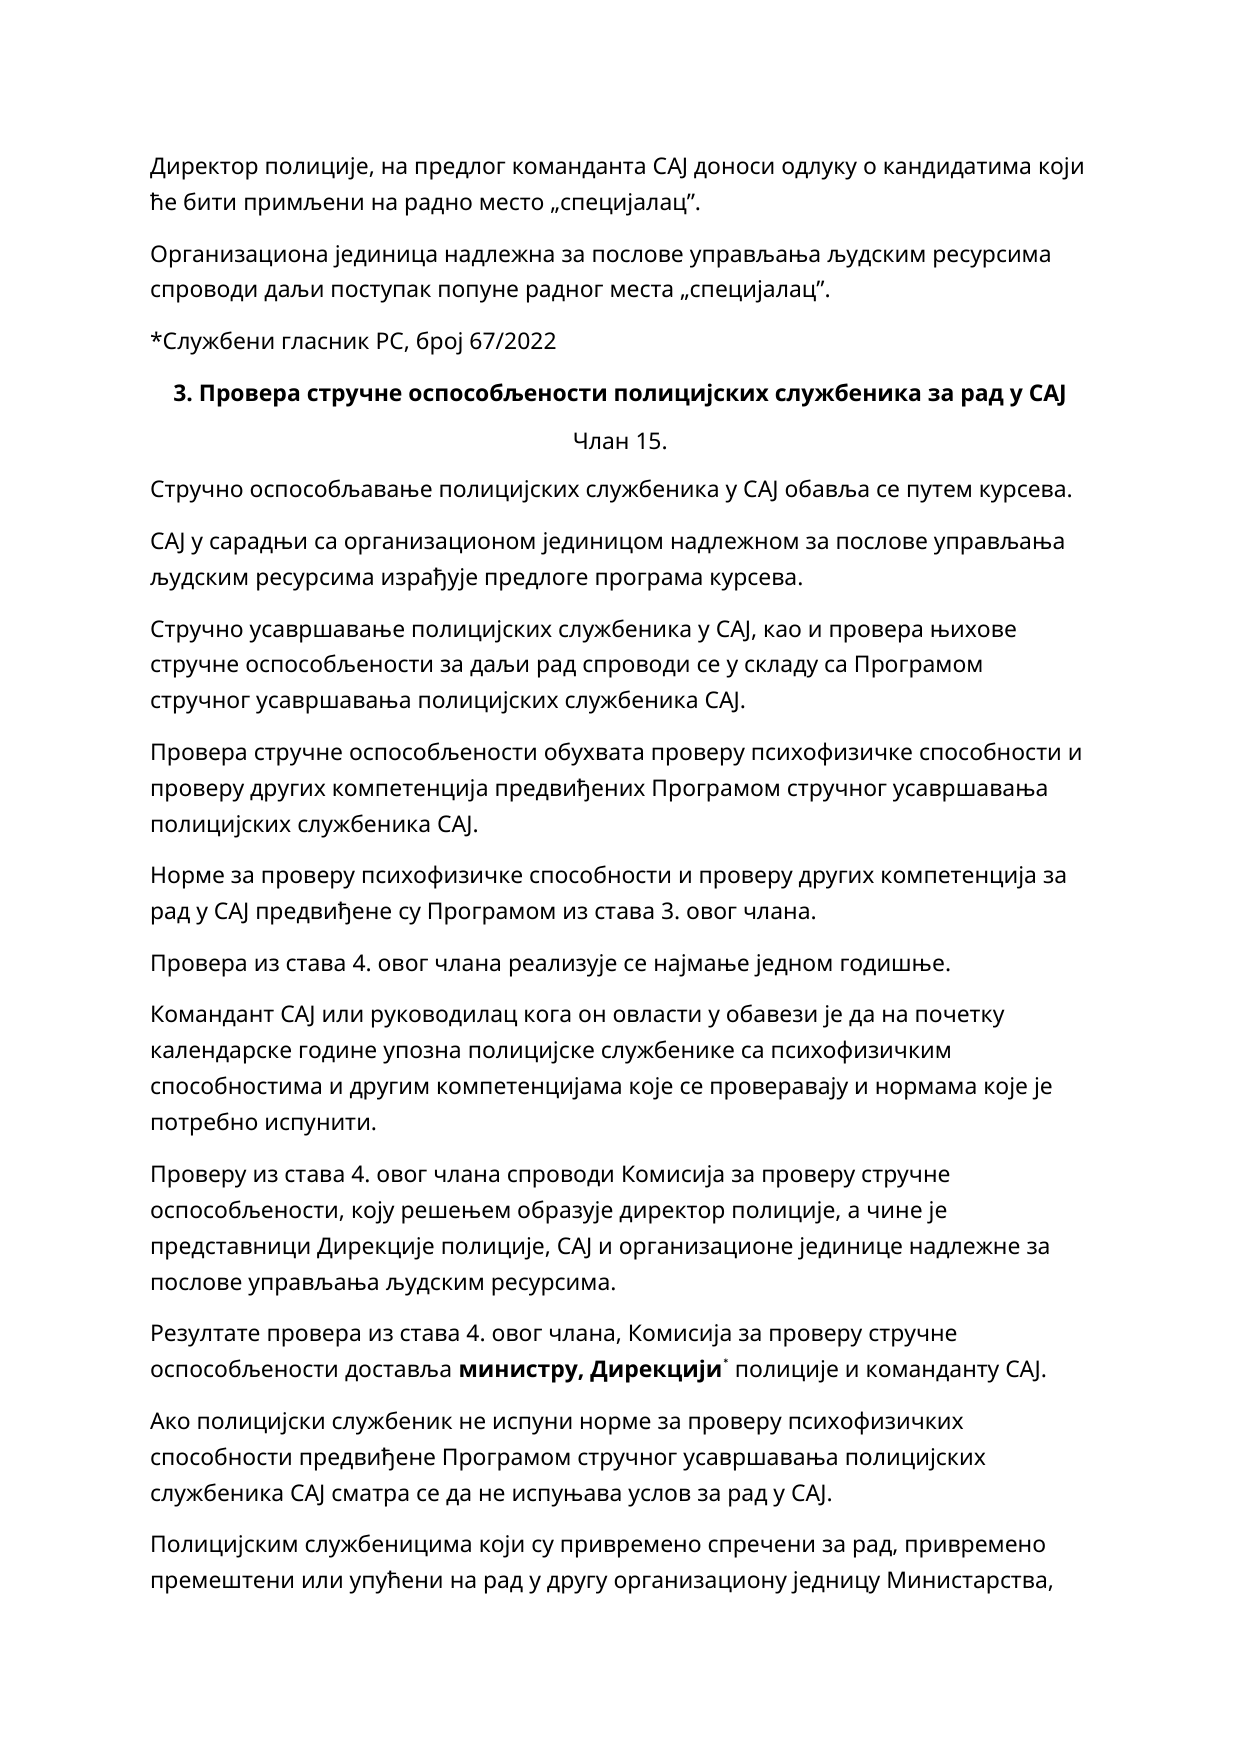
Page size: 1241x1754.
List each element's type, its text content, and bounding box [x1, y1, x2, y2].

text *Службени гласник РС, број 67/2022 [150, 325, 1090, 356]
text Норме за проверу психофизичке способности и проверу других компетенција за рад у САЈ предвиђене су Програмом из става 3. овог члана. [150, 859, 1090, 927]
text Резултате провера из става 4. овог члана, Комисија за проверу стручне оспособљености доставља министру, Дирекцији* полиције и команданту САЈ. [150, 1317, 1090, 1384]
text Командант САЈ или руководилац кога он овласти у обавези је да на почетку календарске године упозна полицијске службенике са психофизичким способностима и другим компетенцијама које се проверавају и нормама које је потребно испунити. [150, 998, 1090, 1137]
text Стручно оспособљавање полицијских службеника у САЈ обавља се путем курсева. [150, 473, 1090, 505]
text САЈ у сарадњи са организационом јединицом надлежном за послове управљања људским ресурсима израђује предлоге програма курсева. [150, 525, 1090, 592]
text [150, 1528, 1090, 1595]
text Члан 15. [150, 425, 1090, 456]
text Организациона јединица надлежна за послове управљања људским ресурсима спроводи даљи поступак попуне радног места „специјалац”. [150, 237, 1090, 305]
text Ако полицијски службеник не испуни норме за проверу психофизичких способности предвиђене Програмом стручног усавршавања полицијских службеника САЈ сматра се да не испуњава услов за рад у САЈ. [150, 1405, 1090, 1508]
text Провера из става 4. овог члана реализује се најмање једном годишње. [150, 947, 1090, 978]
text Стручно усавршавање полицијских службеника у САЈ, као и провера њихове стручне оспособљености за даљи рад спроводи се у складу са Програмом стручног усавршавања полицијских службеника САЈ. [150, 612, 1090, 716]
text Провера стручне оспособљености обухвата проверу психофизичке способности и проверу других компетенција предвиђених Програмом стручног усавршавања полицијских службеника САЈ. [150, 736, 1090, 839]
text 3. Провера стручне оспособљености полицијских службеника за рад у САЈ [150, 377, 1090, 408]
text Директор полиције, на предлог команданта САЈ доноси одлуку о кандидатима који ће бити примљени на радно место „специјалац”. [150, 150, 1090, 217]
text Проверу из става 4. овог члана спроводи Комисија за проверу стручне оспособљености, коју решењем образује директор полиције, а чине је представници Дирекције полиције, САЈ и организационе јединице надлежне за послове управљања људским ресурсима. [150, 1158, 1090, 1297]
